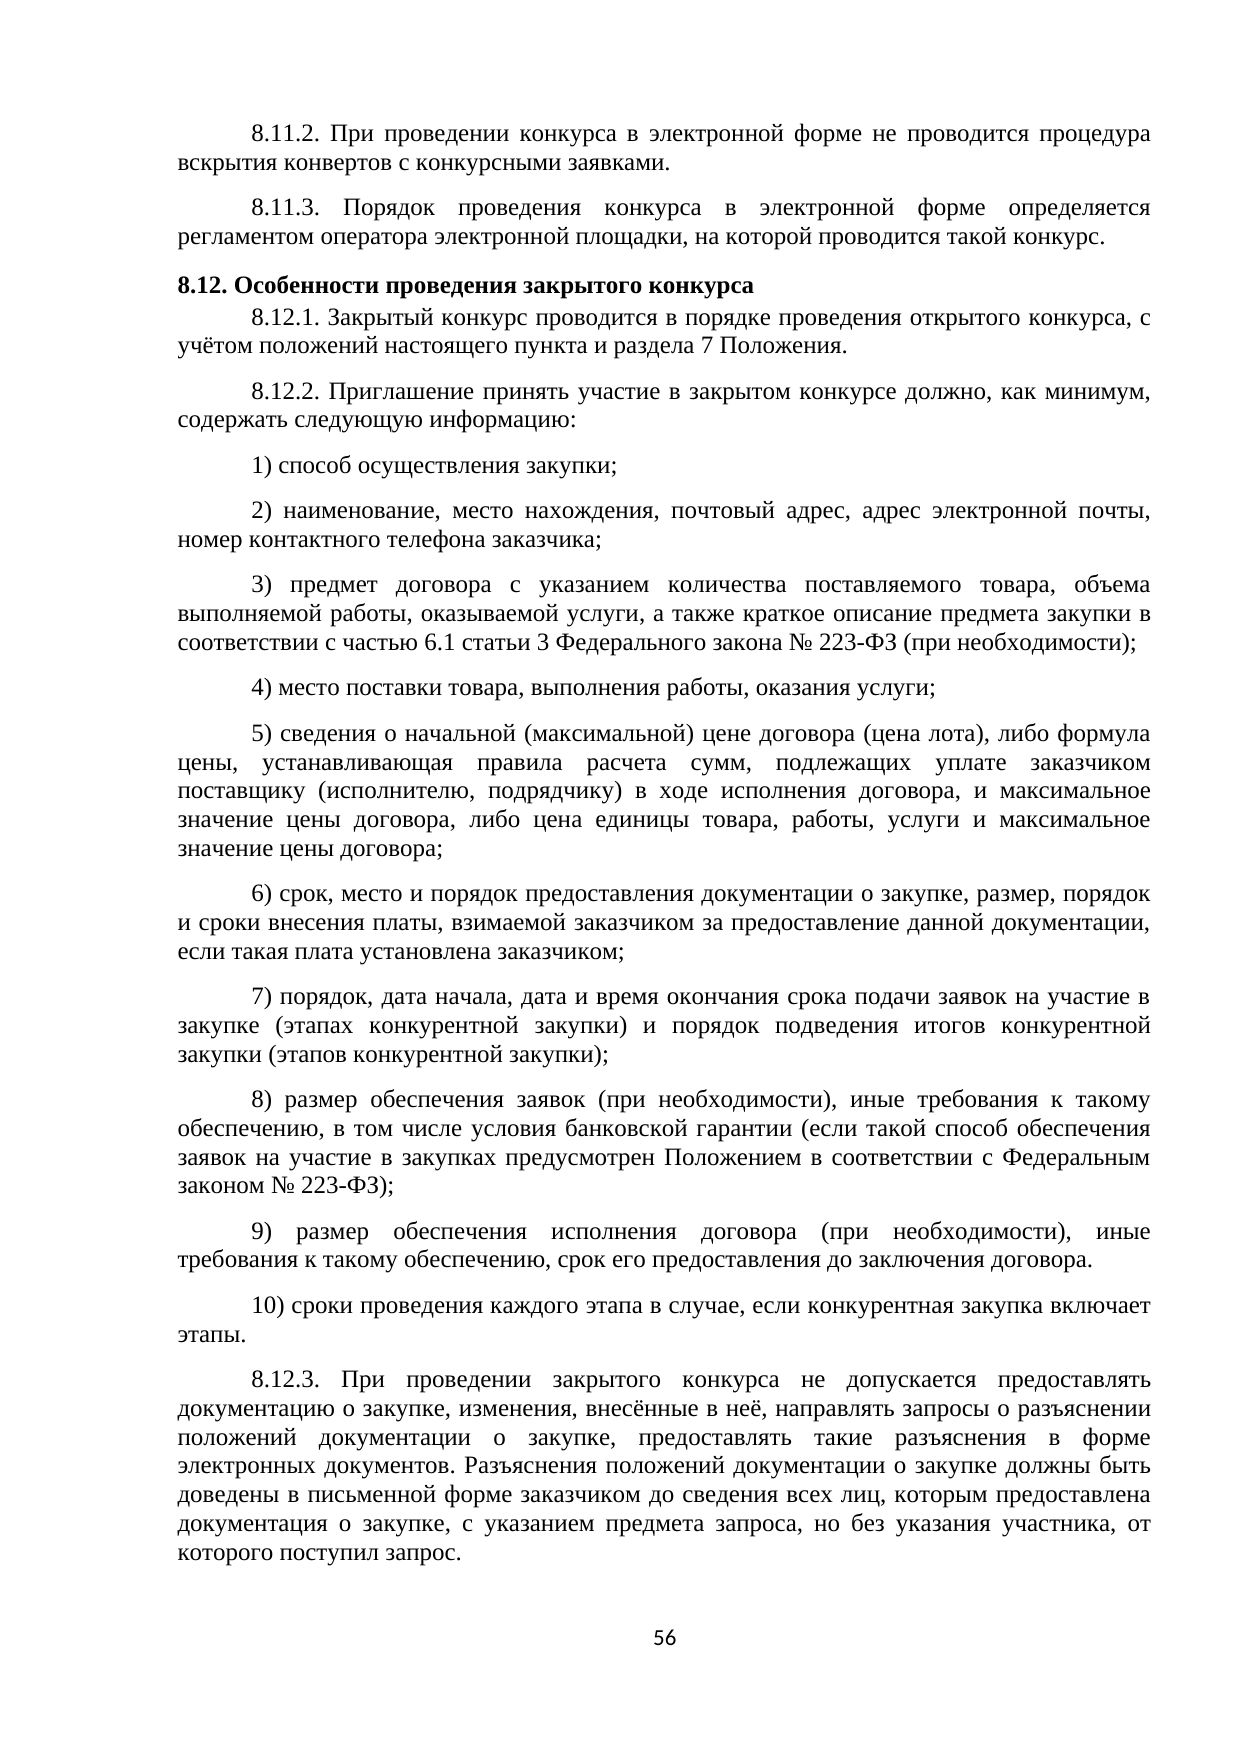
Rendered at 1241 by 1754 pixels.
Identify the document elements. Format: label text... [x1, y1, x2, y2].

text 1) способ осуществления закупки; [177, 450, 1152, 479]
text 5) сведения о начальной (максимальной) цене договора (цена лота), либо формула цены, устанавливающая правила расчета сумм, подлежащих уплате заказчиком поставщику (исполнителю, подрядчику) в ходе исполнения договора, и максимальное значение цены договора, либо цена единицы товара, работы, услуги и максимальное значение цены договора; [177, 718, 1152, 862]
text 6) срок, место и порядок предоставления документации о закупке, размер, порядок и сроки внесения платы, взимаемой заказчиком за предоставление данной документации, если такая плата установлена заказчиком; [177, 878, 1152, 964]
text 8.12.1. Закрытый конкурс проводится в порядке проведения открытого конкурса, с учётом положений настоящего пункта и раздела 7 Положения. [177, 302, 1152, 359]
text 10) сроки проведения каждого этапа в случае, если конкурентная закупка включает этапы. [177, 1290, 1152, 1347]
text 7) порядок, дата начала, дата и время окончания срока подачи заявок на участие в закупке (этапах конкурентной закупки) и порядок подведения итогов конкурентной закупки (этапов конкурентной закупки); [177, 981, 1152, 1067]
text 8.12.3. При проведении закрытого конкурса не допускается предоставлять документацию о закупке, изменения, внесённые в неё, направлять запросы о разъяснении положений документации о закупке, предоставлять такие разъяснения в форме электронных документов. Разъяснения положений документации о закупке должны быть доведены в письменной форме заказчиком до сведения всех лиц, которым предоставлена документация о закупке, с указанием предмета запроса, но без указания участника, от которого поступил запрос. [177, 1364, 1152, 1565]
text 8.11.2. При проведении конкурса в электронной форме не проводится процедура вскрытия конвертов с конкурсными заявками. [177, 118, 1152, 176]
text 8.12.2. Приглашение принять участие в закрытом конкурсе должно, как минимум, содержать следующую информацию: [177, 376, 1152, 433]
text 3) предмет договора с указанием количества поставляемого товара, объема выполняемой работы, оказываемой услуги, а также краткое описание предмета закупки в соответствии с частью 6.1 статьи 3 Федерального закона № 223-ФЗ (при необходимости); [177, 569, 1152, 656]
subtitle 8.12. Особенности проведения закрытого конкурса [177, 271, 1152, 299]
text 9) размер обеспечения исполнения договора (при необходимости), иные требования к такому обеспечению, срок его предоставления до заключения договора. [177, 1216, 1152, 1273]
text 8) размер обеспечения заявок (при необходимости), иные требования к такому обеспечению, в том числе условия банковской гарантии (если такой способ обеспечения заявок на участие в закупках предусмотрен Положением в соответствии с Федеральным законом № 223-ФЗ); [177, 1084, 1152, 1199]
text 2) наименование, место нахождения, почтовый адрес, адрес электронной почты, номер контактного телефона заказчика; [177, 495, 1152, 553]
text 4) место поставки товара, выполнения работы, оказания услуги; [177, 672, 1152, 701]
text 8.11.3. Порядок проведения конкурса в электронной форме определяется регламентом оператора электронной площадки, на которой проводится такой конкурс. [177, 192, 1152, 250]
